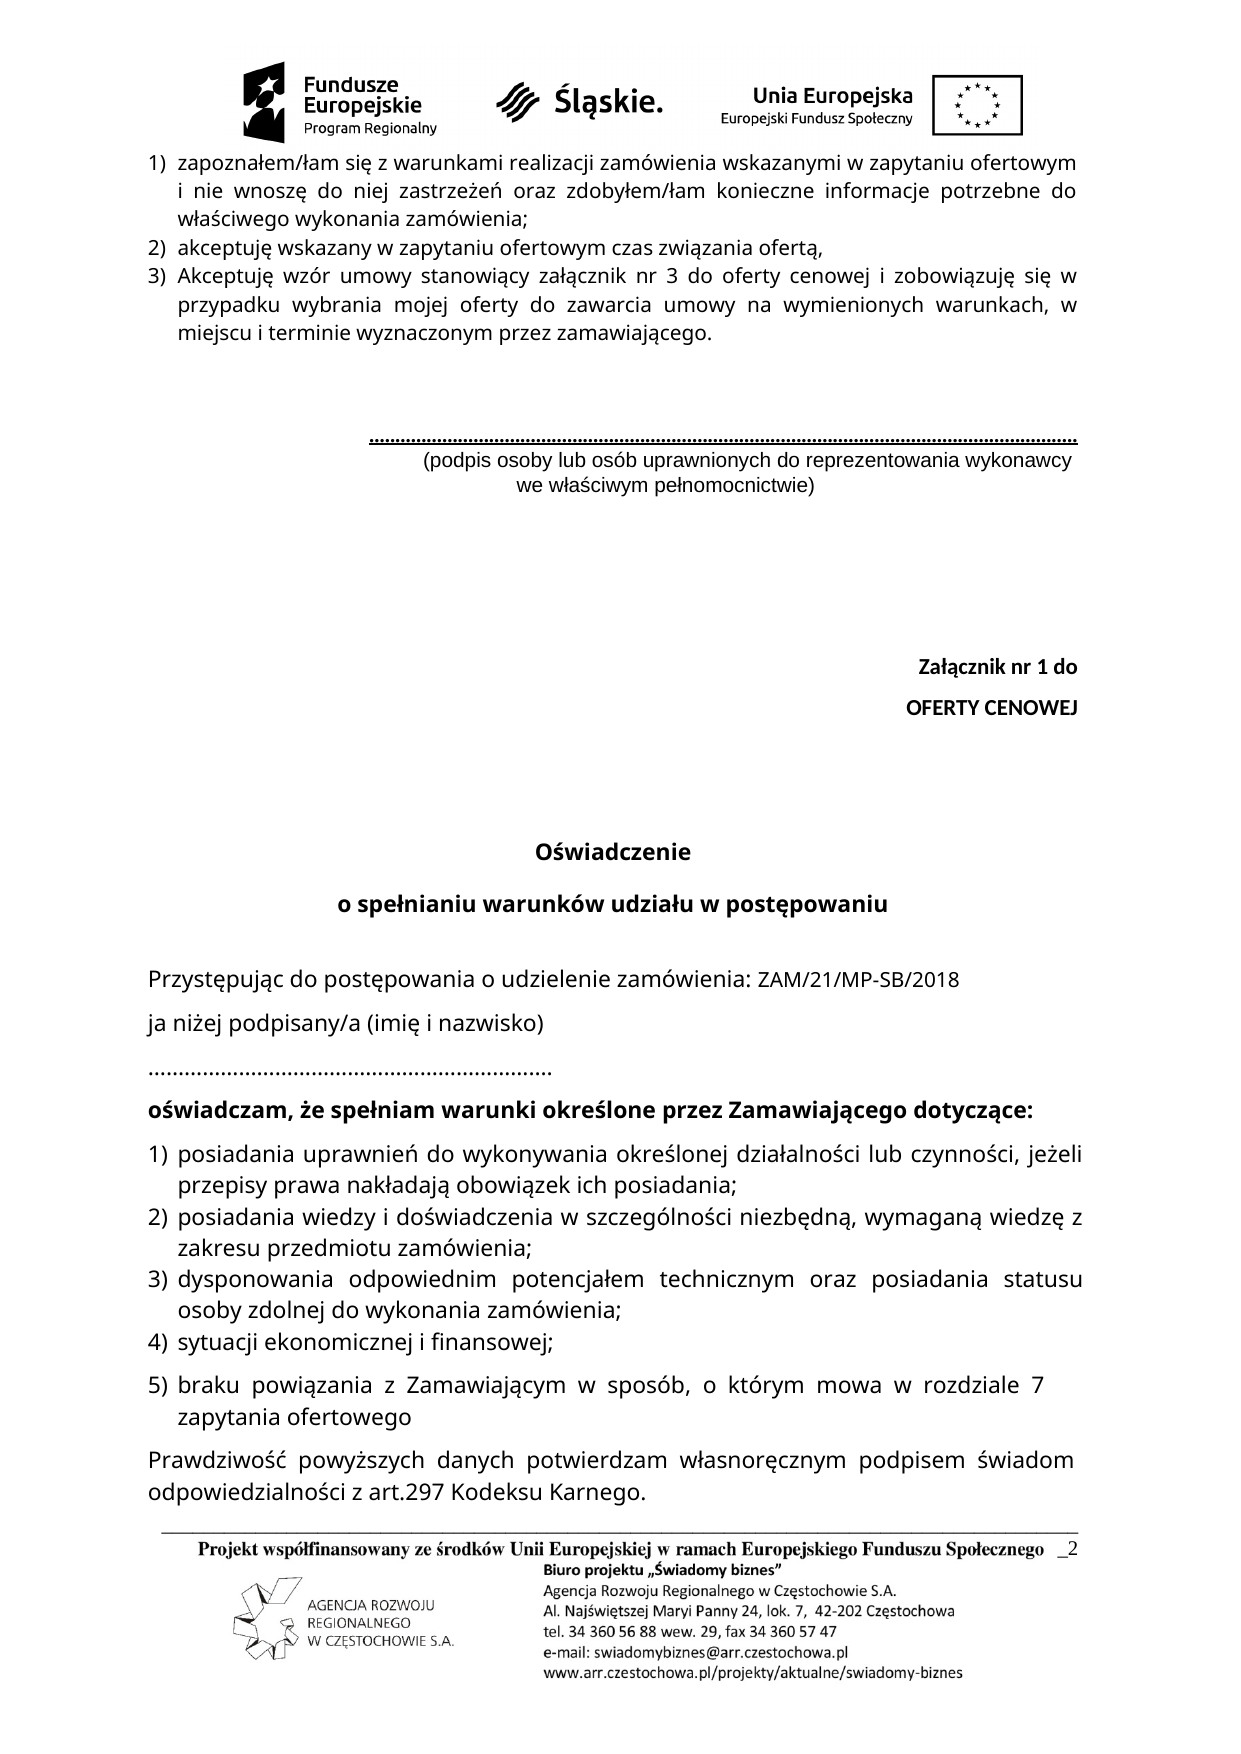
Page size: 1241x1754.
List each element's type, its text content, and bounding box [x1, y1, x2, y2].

text Załącznik nr 1 do [148, 652, 1078, 680]
text Oświadczenie [148, 836, 1078, 867]
text ja niżej podpisany/a (imię i nazwisko) [148, 1007, 1078, 1038]
text Prawdziwość powyższych danych potwierdzam własnoręcznym podpisem świadom odpowiedzialności z art.297 Kodeksu Karnego. [148, 1444, 1075, 1507]
text (podpis osoby lub osób uprawnionych do reprezentowania wykonawcy we właściwym pełnomocnictwie) [221, 447, 1078, 497]
list Akceptuję wzór umowy stanowiący załącznik nr 3 do oferty cenowej i zobowiązuję się w przypadku wybrania mojej oferty do zawarcia umowy na wymienionych warunkach, w miejscu i terminie wyznaczonym przez zamawiającego. [148, 261, 1078, 347]
picture [184, 1534, 1058, 1687]
list posiadania wiedzy i doświadczenia w szczególności niezbędną, wymaganą wiedzę z zakresu przedmiotu zamówienia; [148, 1200, 1084, 1263]
text Przystępując do postępowania o udzielenie zamówienia: ZAM/21/MP-SB/2018 [148, 963, 1078, 994]
list posiadania uprawnień do wykonywania określonej działalności lub czynności, jeżeli przepisy prawa nakładają obowiązek ich posiadania; [148, 1138, 1084, 1200]
text OFERTY CENOWEJ [148, 693, 1078, 721]
text oświadczam, że spełniam warunki określone przez Zamawiającego dotyczące: [148, 1094, 1078, 1125]
list braku powiązania z Zamawiającym w sposób, o którym mowa w rozdziale 7 zapytania ofertowego [148, 1369, 1046, 1432]
text ........................................................................................................................................ [369, 422, 1078, 443]
list sytuacji ekonomicznej i finansowej; [148, 1325, 1046, 1357]
list akceptuję wskazany w zapytaniu ofertowym czas związania ofertą, [148, 233, 1078, 261]
picture [224, 42, 1042, 148]
list dysponowania odpowiednim potencjałem technicznym oraz posiadania statusu osoby zdolnej do wykonania zamówienia; [148, 1263, 1084, 1325]
text o spełnianiu warunków udziału w postępowaniu [148, 888, 1078, 919]
text …………………………………………………………. [148, 1050, 1078, 1082]
list zapoznałem/łam się z warunkami realizacji zamówienia wskazanymi w zapytaniu ofertowym i nie wnoszę do niej zastrzeżeń oraz zdobyłem/łam konieczne informacje potrzebne do właściwego wykonania zamówienia; [148, 148, 1078, 233]
